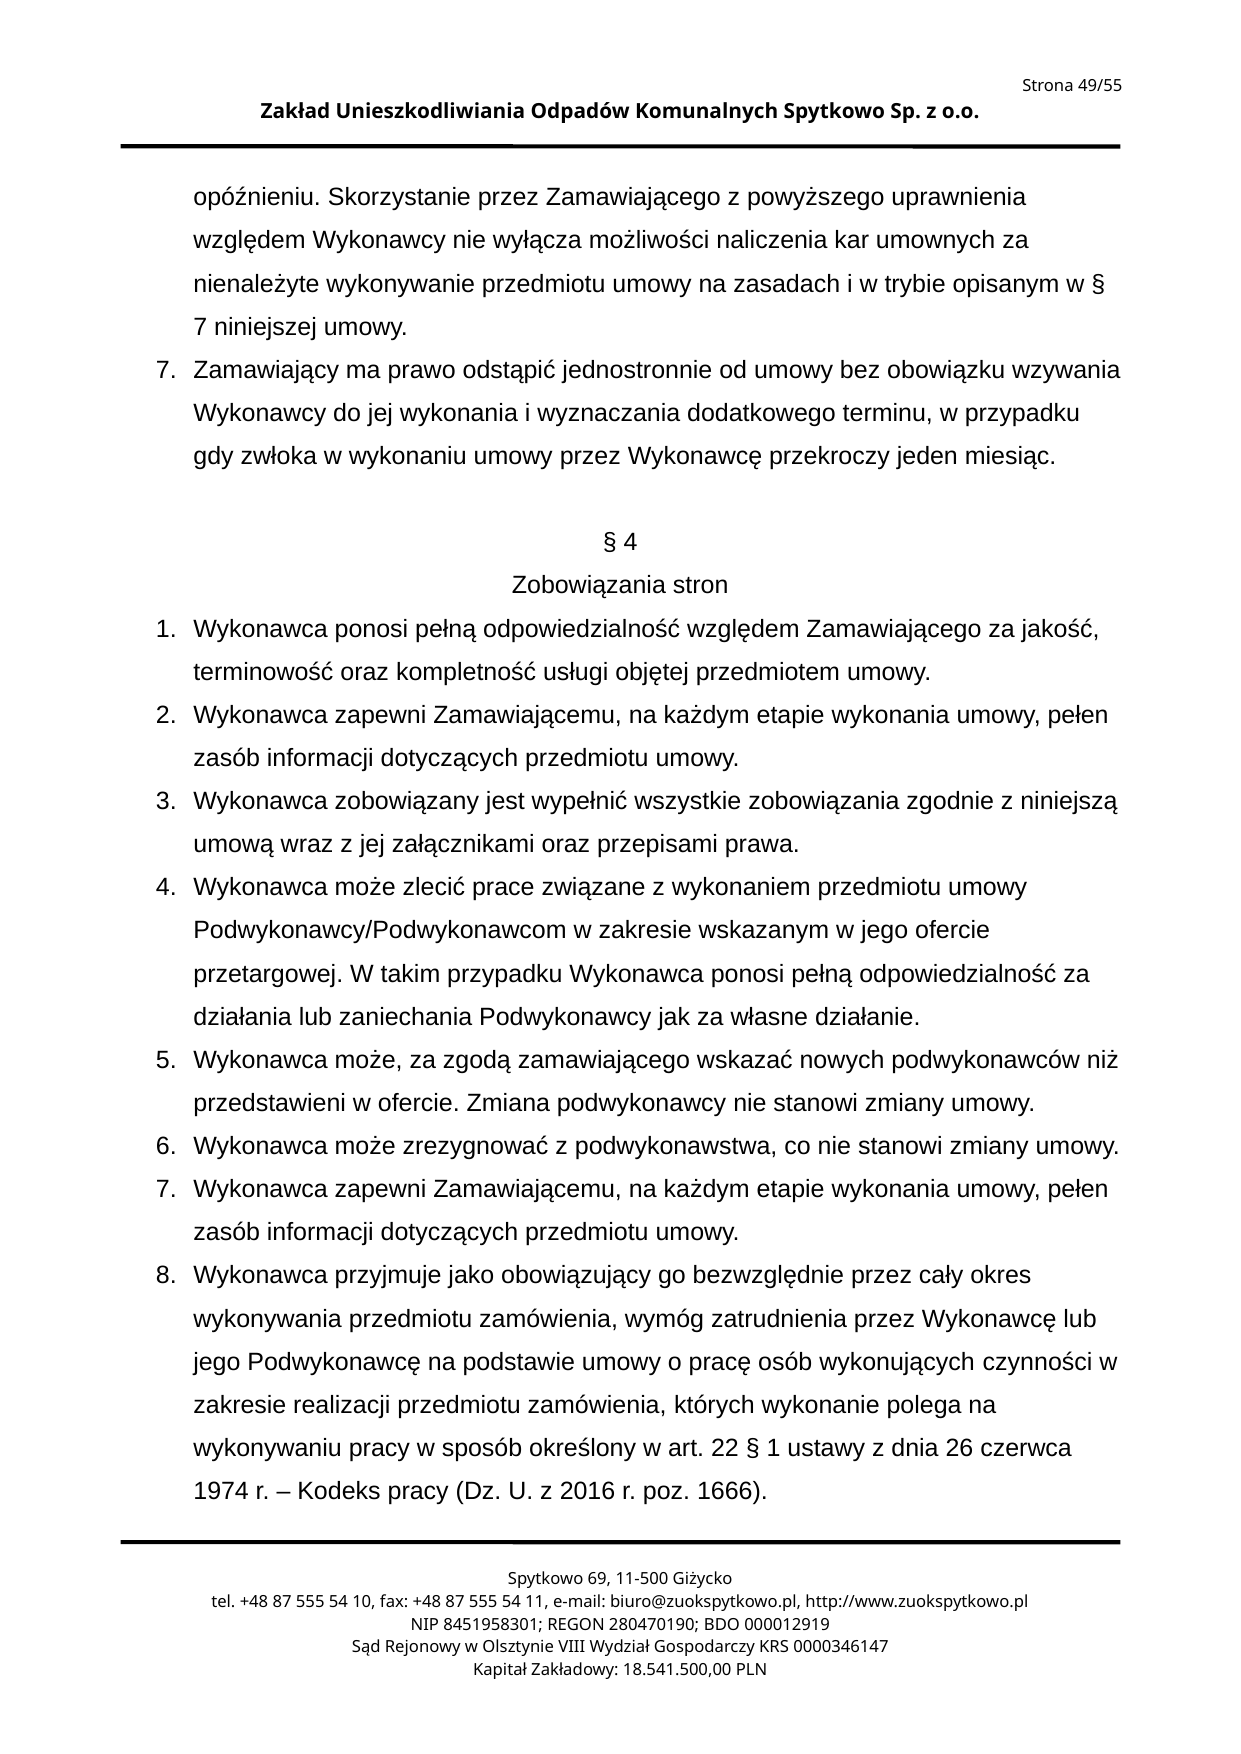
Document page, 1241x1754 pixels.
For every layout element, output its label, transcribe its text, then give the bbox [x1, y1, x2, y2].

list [156, 182, 1122, 341]
list Wykonawca zapewni Zamawiającemu, na każdym etapie wykonania umowy, pełen zasób informacji dotyczących przedmiotu umowy. [156, 700, 1122, 772]
list Wykonawca może zrezygnować z podwykonawstwa, co nie stanowi zmiany umowy. [156, 1131, 1122, 1160]
list Wykonawca przyjmuje jako obowiązujący go bezwzględnie przez cały okres wykonywania przedmiotu zamówienia, wymóg zatrudnienia przez Wykonawcę lub jego Podwykonawcę na podstawie umowy o pracę osób wykonujących czynności w zakresie realizacji przedmiotu zamówienia, których wykonanie polega na wykonywaniu pracy w sposób określony w art. 22 § 1 ustawy z dnia 26 czerwca 1974 r. – Kodeks pracy (Dz. U. z 2016 r. poz. 1666). [156, 1261, 1122, 1505]
text § 4 [118, 527, 1122, 556]
list Wykonawca może, za zgodą zamawiającego wskazać nowych podwykonawców niż przedstawieni w ofercie. Zmiana podwykonawcy nie stanowi zmiany umowy. [156, 1045, 1122, 1117]
list Wykonawca ponosi pełną odpowiedzialność względem Zamawiającego za jakość, terminowość oraz kompletność usługi objętej przedmiotem umowy. [156, 614, 1122, 686]
list Wykonawca zapewni Zamawiającemu, na każdym etapie wykonania umowy, pełen zasób informacji dotyczących przedmiotu umowy. [156, 1174, 1122, 1246]
text Zobowiązania stron [118, 571, 1122, 599]
list Wykonawca może zlecić prace związane z wykonaniem przedmiotu umowy Podwykonawcy/Podwykonawcom w zakresie wskazanym w jego ofercie przetargowej. W takim przypadku Wykonawca ponosi pełną odpowiedzialność za działania lub zaniechania Podwykonawcy jak za własne działanie. [156, 872, 1122, 1031]
list Zamawiający ma prawo odstąpić jednostronnie od umowy bez obowiązku wzywania Wykonawcy do jej wykonania i wyznaczania dodatkowego terminu, w przypadku gdy zwłoka w wykonaniu umowy przez Wykonawcę przekroczy jeden miesiąc. [156, 355, 1122, 470]
list Wykonawca zobowiązany jest wypełnić wszystkie zobowiązania zgodnie z niniejszą umową wraz z jej załącznikami oraz przepisami prawa. [156, 786, 1122, 858]
